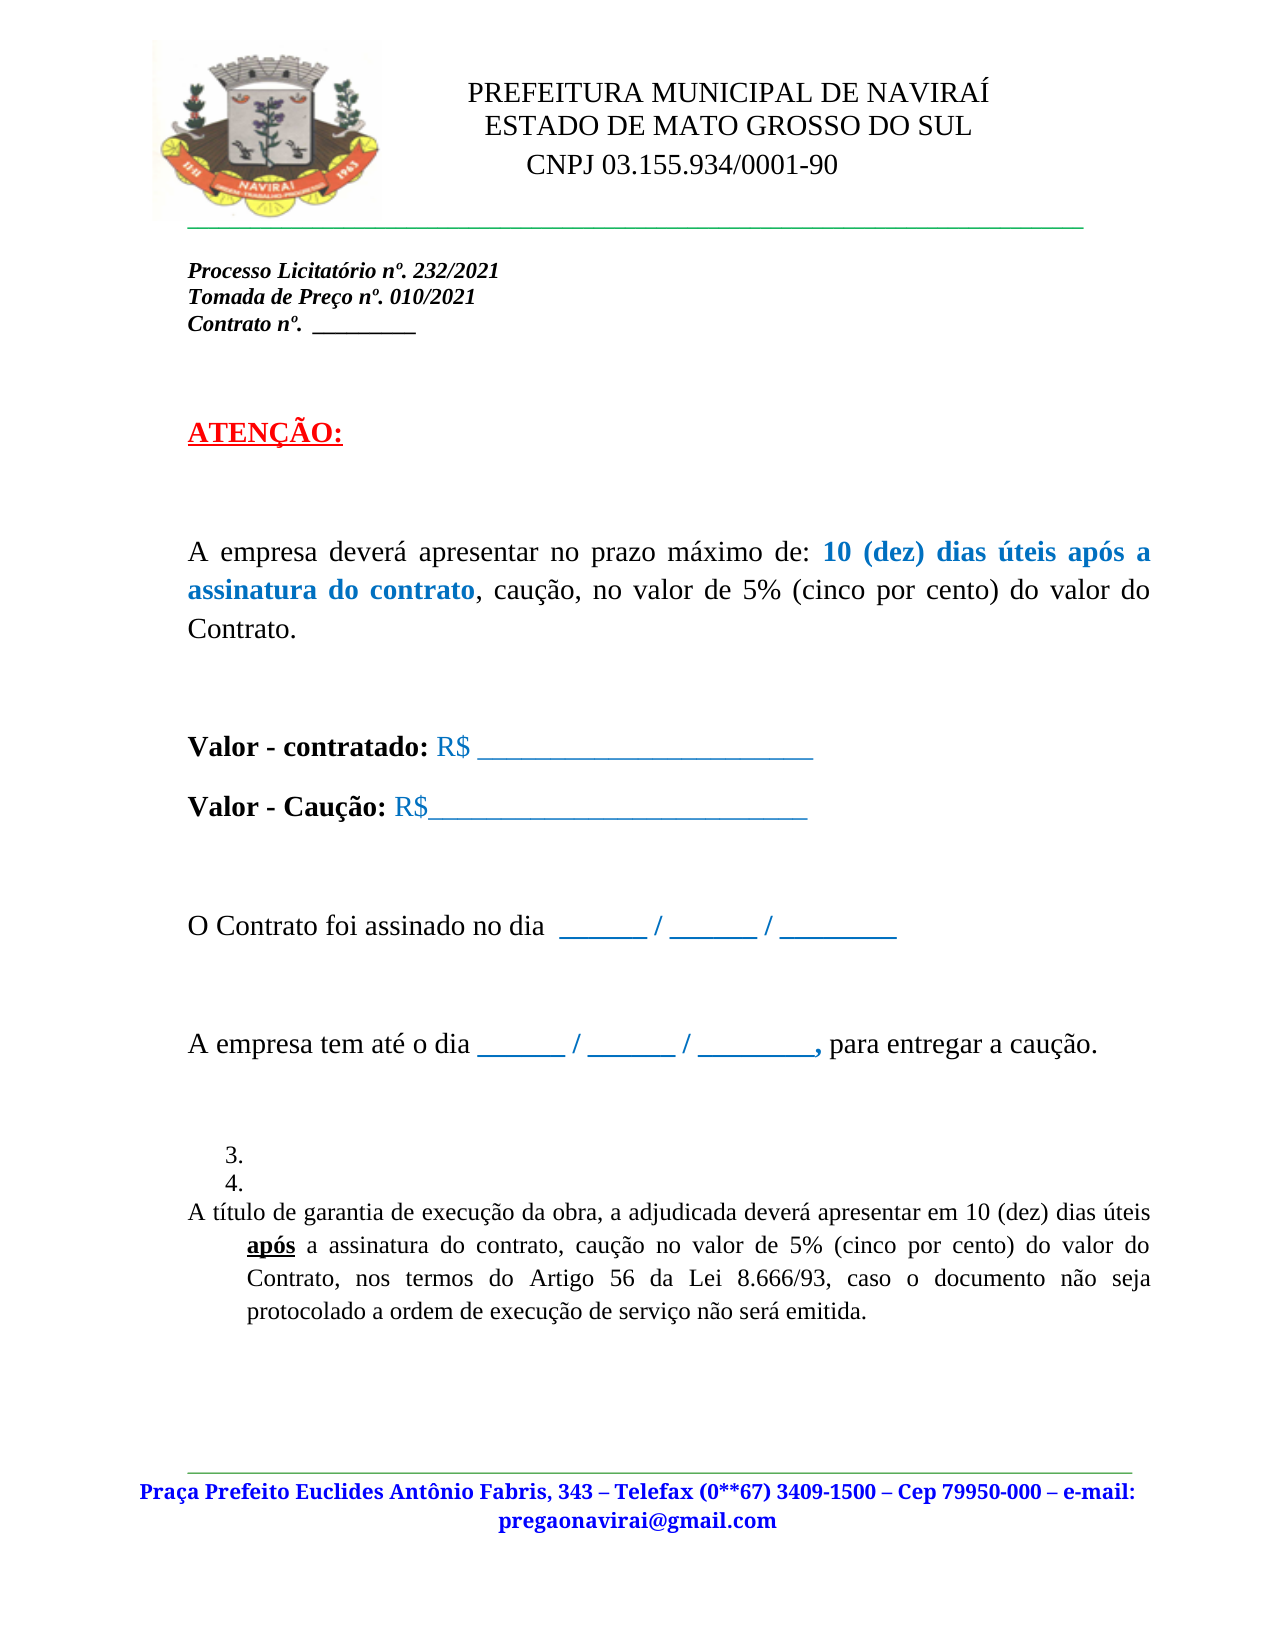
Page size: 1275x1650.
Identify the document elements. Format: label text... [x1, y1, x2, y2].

text Tomada de Preço nº. 010/2021 [187, 283, 1152, 309]
text Processo Licitatório nº. 232/2021 [187, 257, 1152, 283]
text O Contrato foi assinado no dia ______ / ______ / ________ [187, 908, 1152, 941]
text A empresa deverá apresentar no prazo máximo de: 10 (dez) dias úteis após a assinatura do contrato, caução, no valor de 5% (cinco por cento) do valor do Contrato. [187, 534, 1152, 644]
text A título de garantia de execução da obra, a adjudicada deverá apresentar em 10 (dez) dias úteis após a assinatura do contrato, caução no valor de 5% (cinco por cento) do valor do Contrato, nos termos do Artigo 56 da Lei 8.666/93, caso o documento não seja protocolado a ordem de execução de serviço não será emitida. [187, 1197, 1152, 1325]
text ATENÇÃO: [187, 415, 1152, 448]
text Valor - Caução: R$__________________________ [187, 789, 1152, 822]
text Contrato nº. _________ [187, 309, 1152, 336]
picture [152, 40, 389, 221]
text A empresa tem até o dia ______ / ______ / ________, para entregar a caução. [187, 1026, 1152, 1060]
text Valor - contratado: R$ _______________________ [187, 729, 1152, 763]
